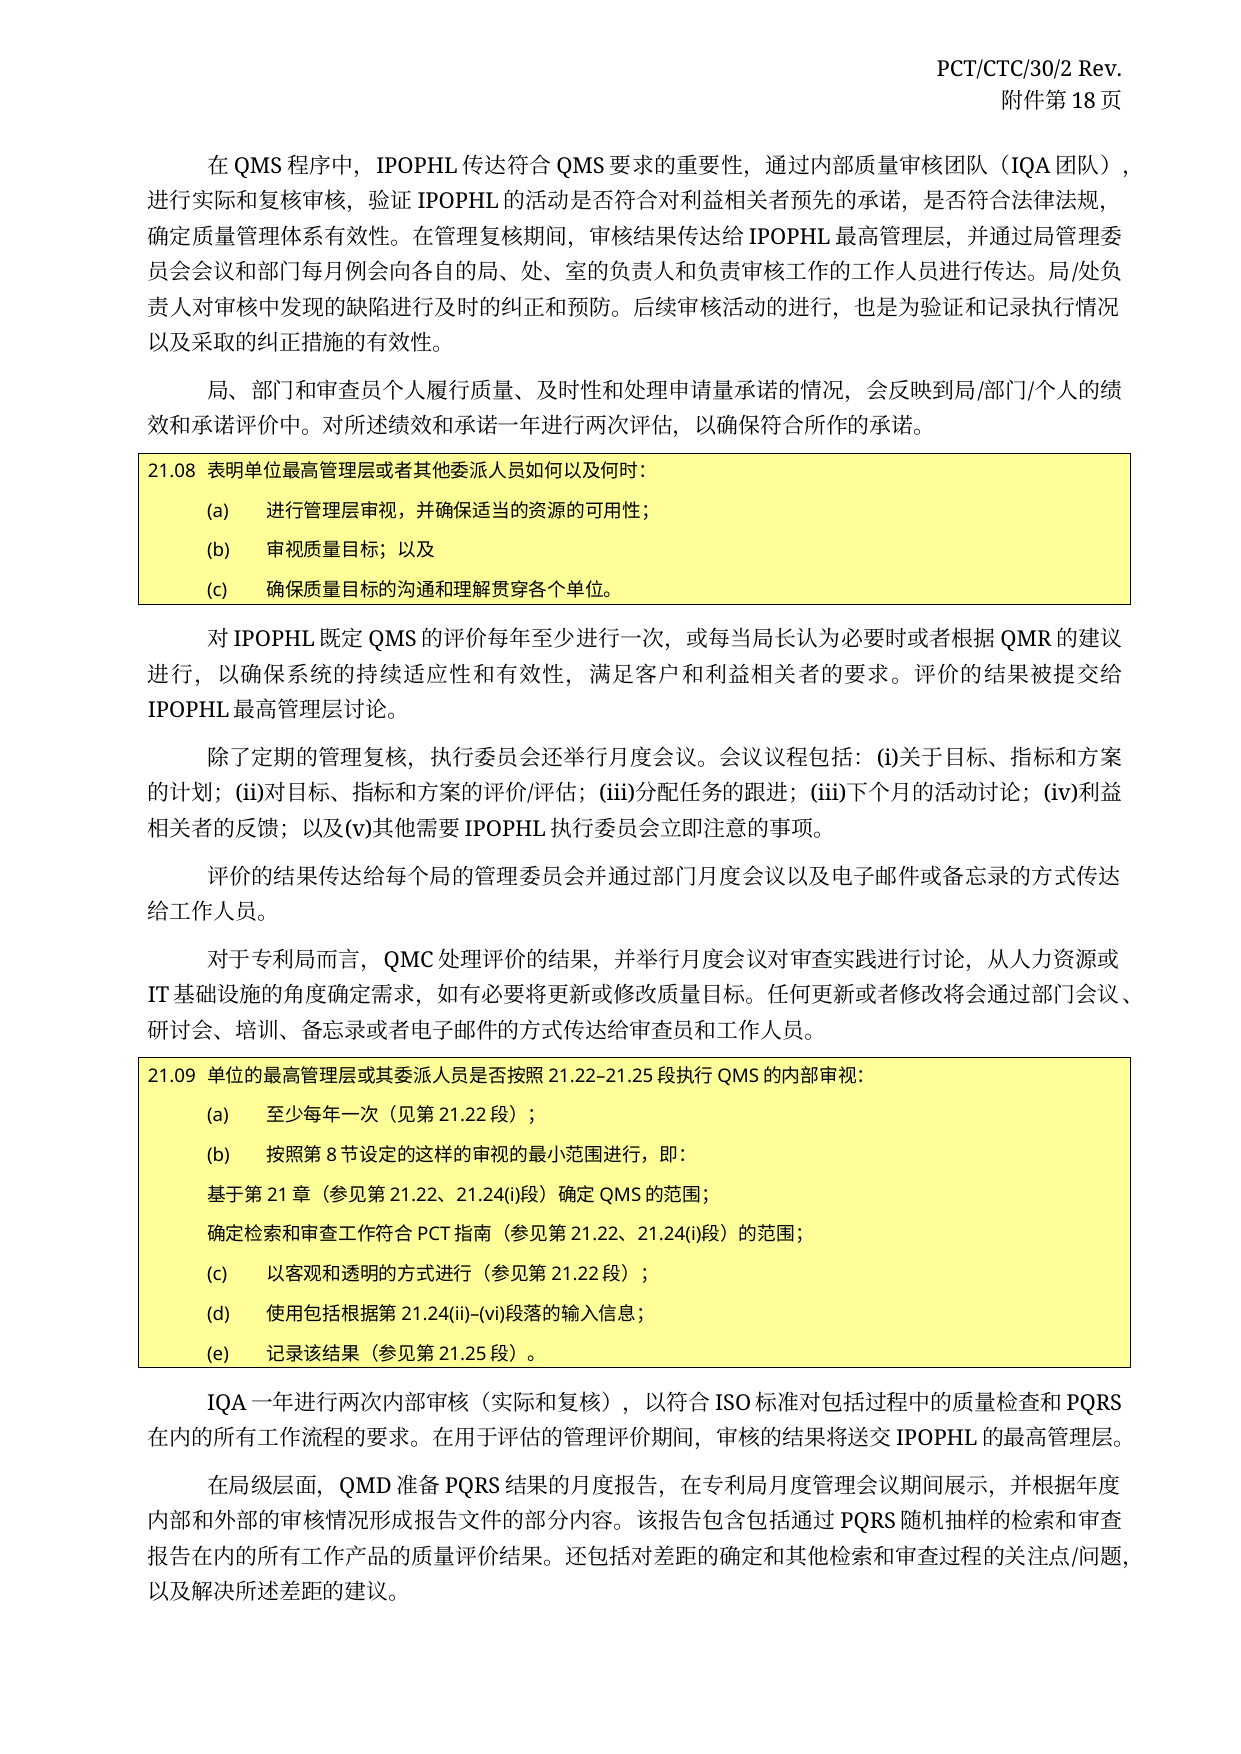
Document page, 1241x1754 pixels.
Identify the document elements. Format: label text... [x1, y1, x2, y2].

list 对于专利局而言，QMC处理评价的结果，并举行月度会议对审查实践进行讨论，从人力资源或IT基础设施的角度确定需求，如有必要将更新或修改质量目标。任何更新或者修改将会通过部门会议、研讨会、培训、备忘录或者电子邮件的方式传达给审查员和工作人员。 [148, 938, 1122, 1045]
list 评价的结果传达给每个局的管理委员会并通过部门月度会议以及电子邮件或备忘录的方式传达给工作人员。 [148, 855, 1122, 926]
text (d) 使用包括根据第21.24(ii)–(vi)段落的输入信息； [139, 1295, 1130, 1326]
text 21.08 表明单位最高管理层或者其他委派人员如何以及何时： [139, 454, 1130, 483]
list 在QMS程序中，IPOPHL传达符合QMS要求的重要性，通过内部质量审核团队（IQA团队），进行实际和复核审核，验证IPOPHL的活动是否符合对利益相关者预先的承诺，是否符合法律法规，确定质量管理体系有效性。在管理复核期间，审核结果传达给IPOPHL最高管理层，并通过局管理委员会会议和部门每月例会向各自的局、处、室的负责人和负责审核工作的工作人员进行传达。局/处负责人对审核中发现的缺陷进行及时的纠正和预防。后续审核活动的进行，也是为验证和记录执行情况以及采取的纠正措施的有效性。 [148, 144, 1122, 357]
text (c) 确保质量目标的沟通和理解贯穿各个单位。 [139, 572, 1130, 604]
list 局、部门和审查员个人履行质量、及时性和处理申请量承诺的情况，会反映到局/部门/个人的绩效和承诺评价中。对所述绩效和承诺一年进行两次评估，以确保符合所作的承诺。 [148, 369, 1122, 440]
text (b) 审视质量目标；以及 [139, 532, 1130, 562]
text (a) 至少每年一次（见第21.22段）； [139, 1097, 1130, 1127]
text 21.09 单位的最高管理层或其委派人员是否按照21.22–21.25段执行QMS的内部审视： [139, 1058, 1130, 1087]
list IQA一年进行两次内部审核（实际和复核），以符合ISO标准对包括过程中的质量检查和PQRS在内的所有工作流程的要求。在用于评估的管理评价期间，审核的结果将送交IPOPHL的最高管理层。 [148, 1381, 1122, 1452]
text (a) 进行管理层审视，并确保适当的资源的可用性； [139, 492, 1130, 523]
list 除了定期的管理复核，执行委员会还举行月度会议。会议议程包括：(i)关于目标、指标和方案的计划；(ii)对目标、指标和方案的评价/评估；(iii)分配任务的跟进；(iii)下个月的活动讨论；(iv)利益相关者的反馈；以及(v)其他需要IPOPHL执行委员会立即注意的事项。 [148, 736, 1122, 843]
text (e) 记录该结果（参见第21.25段）。 [139, 1335, 1130, 1367]
text (c) 以客观和透明的方式进行（参见第21.22段）； [139, 1256, 1130, 1286]
list 对IPOPHL既定QMS的评价每年至少进行一次，或每当局长认为必要时或者根据QMR的建议进行，以确保系统的持续适应性和有效性，满足客户和利益相关者的要求。评价的结果被提交给IPOPHL最高管理层讨论。 [148, 618, 1122, 724]
text 基于第21章（参见第21.22、21.24(i)段）确定QMS的范围； [139, 1176, 1130, 1207]
text (b) 按照第8节设定的这样的审视的最小范围进行，即： [139, 1137, 1130, 1167]
text 确定检索和审查工作符合PCT指南（参见第21.22、21.24(i)段）的范围； [139, 1216, 1130, 1246]
list 在局级层面，QMD准备PQRS结果的月度报告，在专利局月度管理会议期间展示，并根据年度内部和外部的审核情况形成报告文件的部分内容。该报告包含包括通过PQRS随机抽样的检索和审查报告在内的所有工作产品的质量评价结果。还包括对差距的确定和其他检索和审查过程的关注点/问题，以及解决所述差距的建议。 [148, 1464, 1122, 1606]
